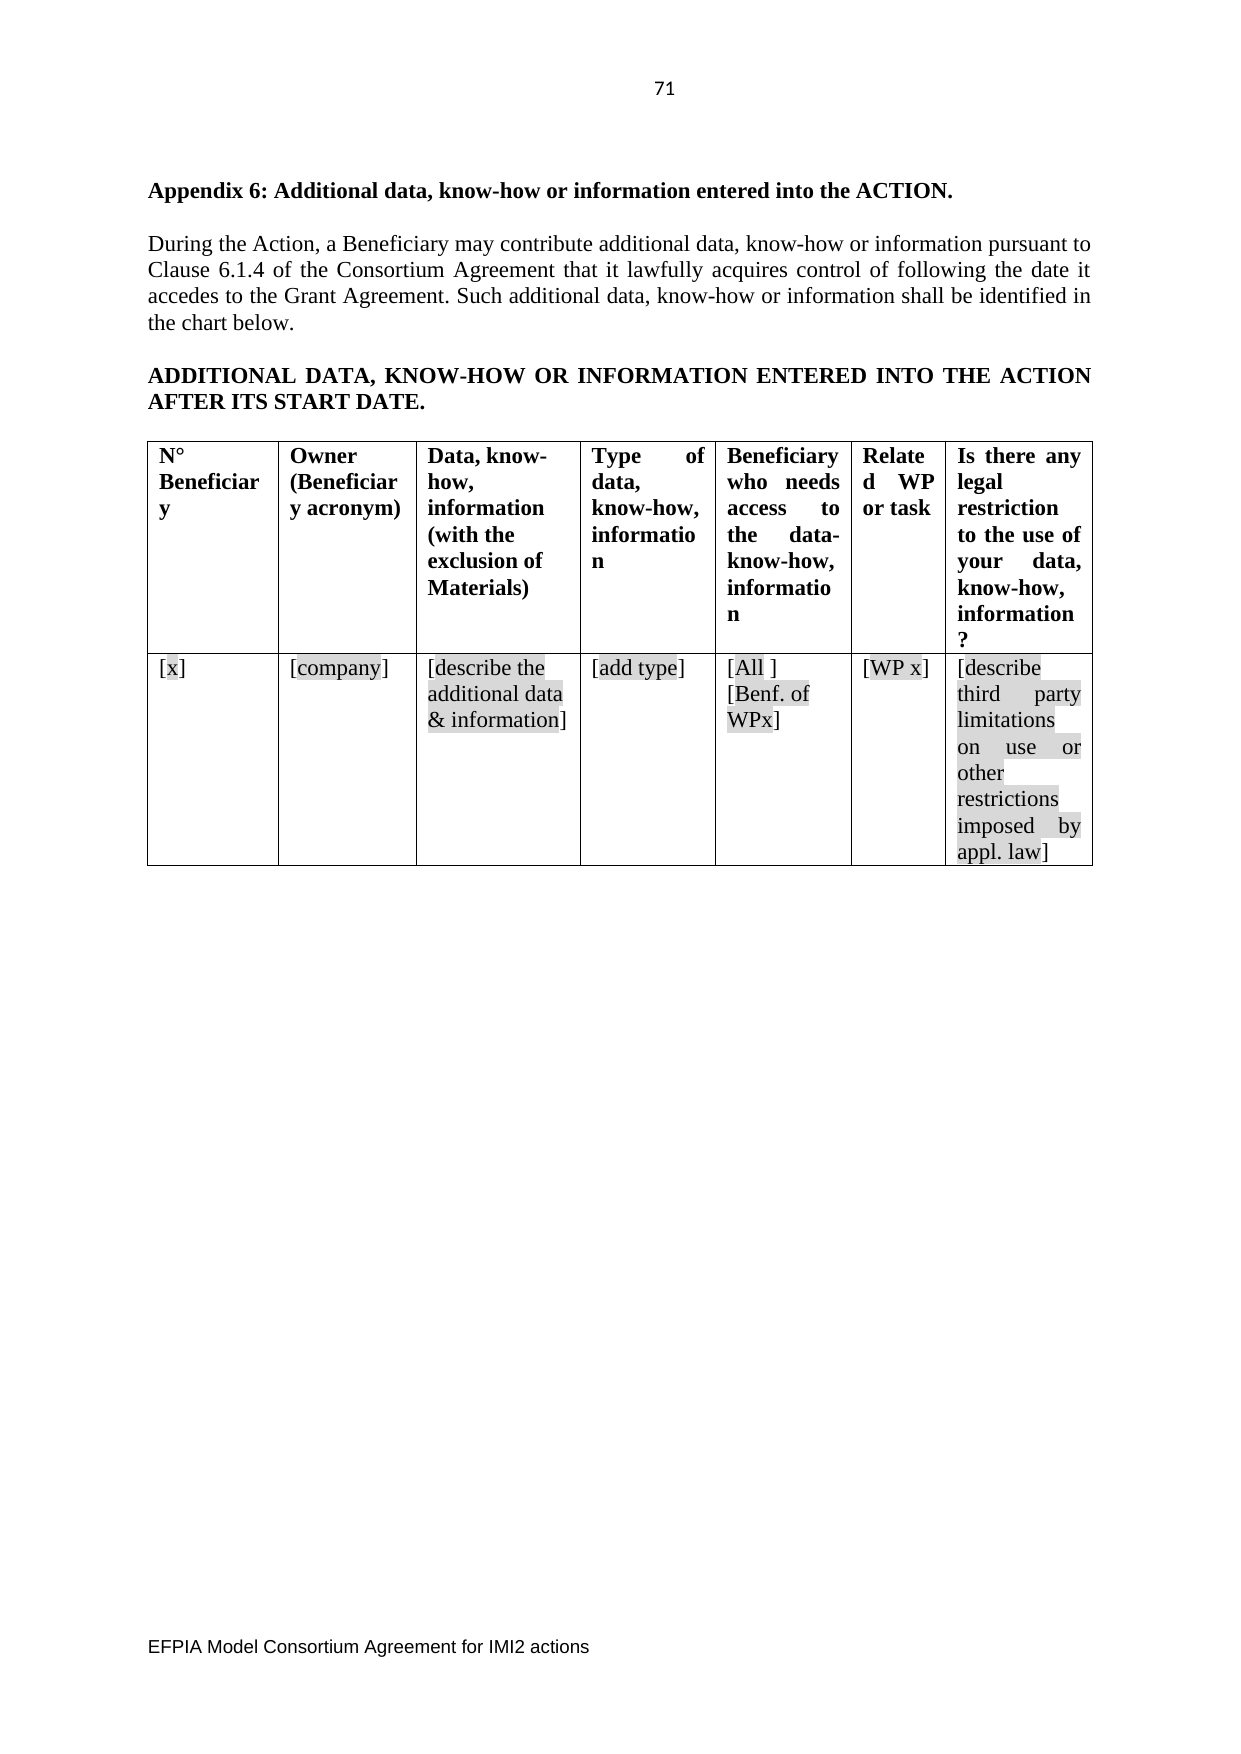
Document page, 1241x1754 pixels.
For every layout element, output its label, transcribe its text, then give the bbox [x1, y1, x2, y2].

table_cell [All ] [Benf. of WPx] [716, 654, 851, 864]
table_cell [describe the additional data & information] [417, 654, 580, 864]
table_cell [WP x] [852, 654, 945, 864]
table_header N° Beneficiary [148, 442, 278, 653]
table_cell [x] [148, 654, 278, 864]
table_cell [company] [279, 654, 416, 864]
text During the Action, a Beneficiary may contribute additional data, know-how or information pursuant to Clause 6.1.4 of the Consortium Agreement that it lawfully acquires control of following the date it accedes to the Grant Agreement. Such additional data, know-how or information shall be identified in the chart below. [148, 230, 1092, 335]
table_header Type of data, know-how, information [581, 442, 715, 653]
table_header Beneficiary who needs access to the data-know-how, information [716, 442, 851, 653]
table_header Owner (Beneficiary acronym) [279, 442, 416, 653]
table_header Related WP or task [852, 442, 945, 653]
table_header Data, know-how, information (with the exclusion of Materials) [417, 442, 580, 653]
text Appendix 6: Additional data, know-how or information entered into the ACTION. [148, 177, 1092, 203]
table_cell [describe third party limitations on use or other restrictions imposed by appl. law] [1004, 654, 1092, 864]
table_header Is there any legal restriction to the use of your data, know-how, information? [946, 442, 1092, 653]
table_cell [add type] [581, 654, 715, 864]
text ADDITIONAL DATA, KNOW-HOW or INFORMATION ENTERED INTO THE ACTION AFTER ITS START DATE. [148, 362, 1092, 414]
